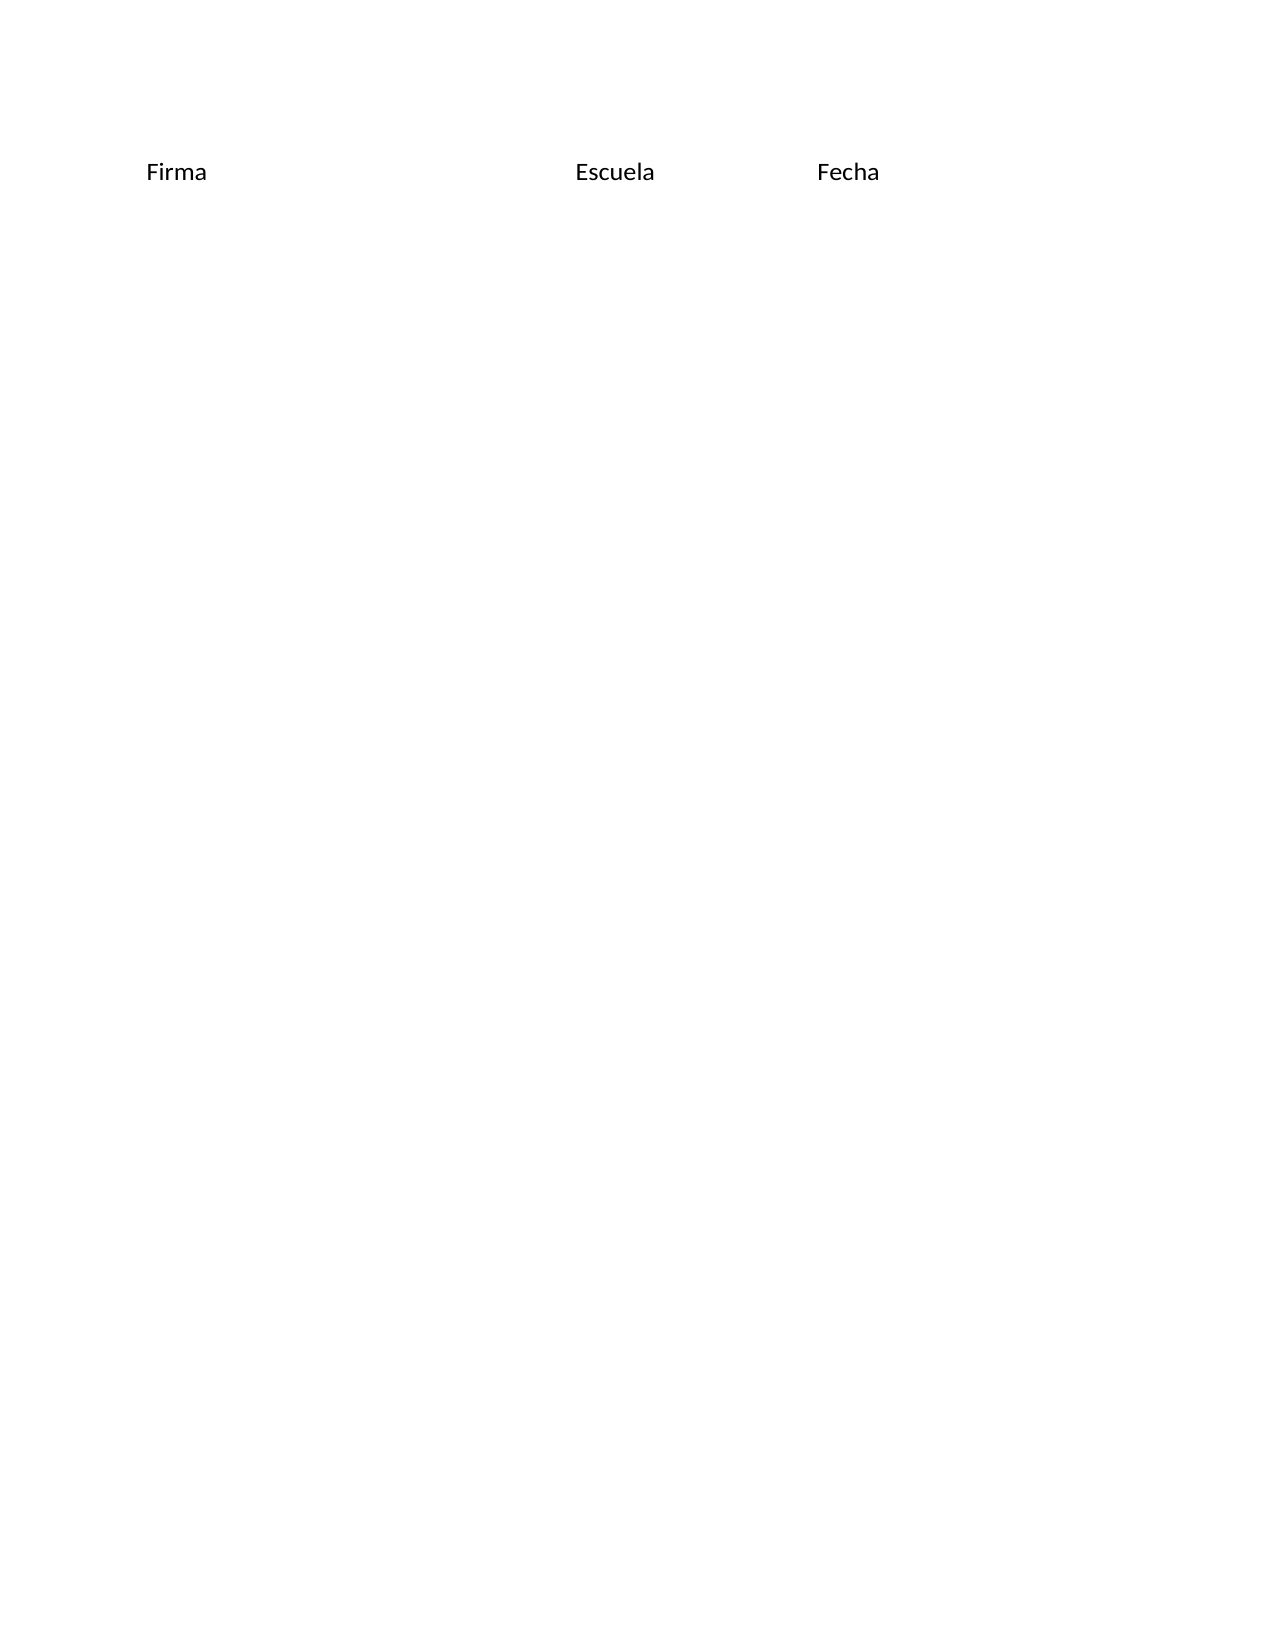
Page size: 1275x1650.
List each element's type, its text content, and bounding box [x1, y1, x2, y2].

text Firma Escuela Fecha [146, 156, 1210, 187]
